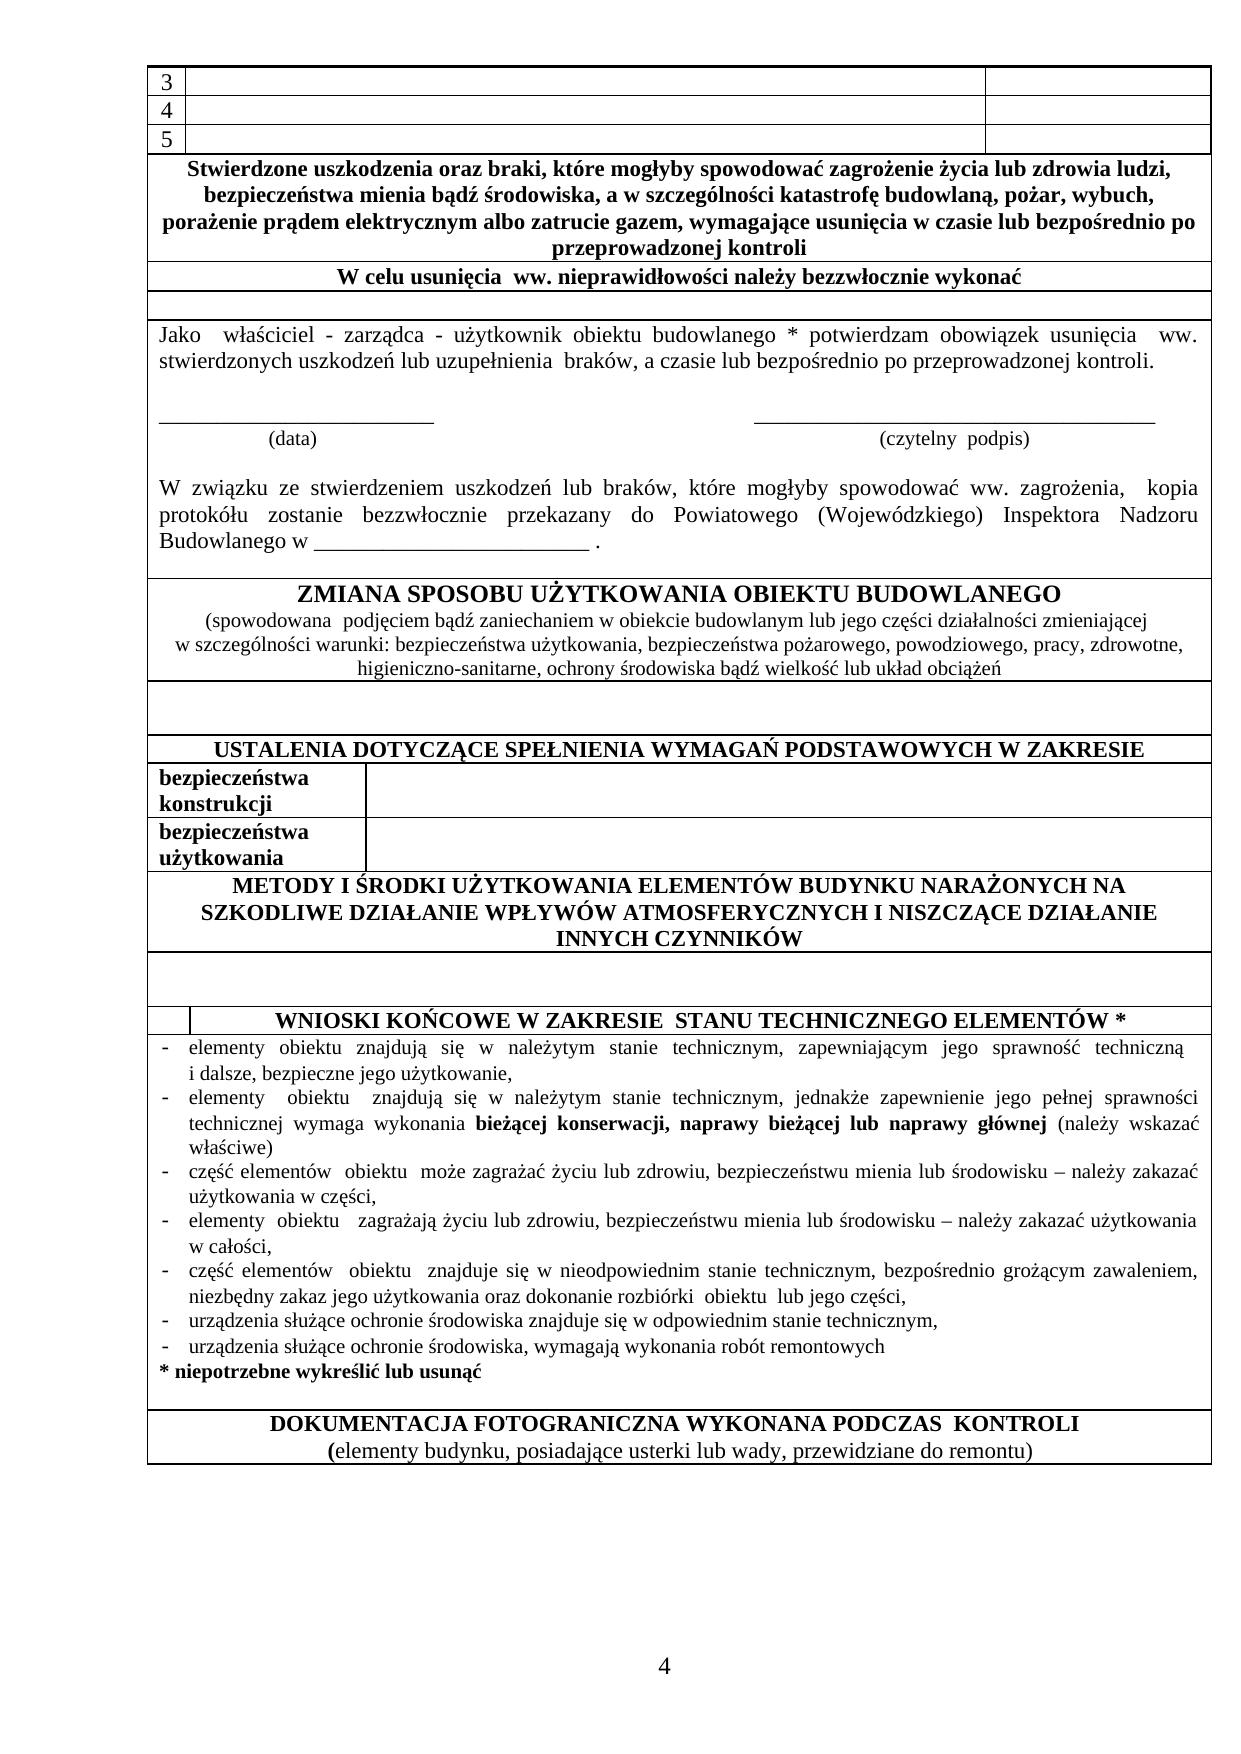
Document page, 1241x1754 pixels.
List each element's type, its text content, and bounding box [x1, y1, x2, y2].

table_cell [148, 68, 185, 95]
table_cell [986, 68, 1210, 95]
table_cell [148, 682, 1211, 734]
table_cell [186, 96, 985, 124]
table_cell Jako właściciel - zarządca - użytkownik obiektu budowlanego * potwierdzam obowiązek usunięcia ww. stwierdzonych uszkodzeń lub uzupełnienia braków, a czasie lub bezpośrednio po przeprowadzonej kontroli. ________________________ ___________________________________ (data) (czytelny podpis) W związku ze stwierdzeniem uszkodzeń lub braków, które mogłyby spowodować ww. zagrożenia, kopia protokółu zostanie bezzwłocznie przekazany do Powiatowego (Wojewódzkiego) Inspektora Nadzoru Budowlanego w ________________________ . [148, 321, 1211, 577]
table_cell [148, 292, 1211, 319]
table_cell [986, 125, 1210, 153]
table_cell USTALENIA DOTYCZĄCE SPEŁNIENIA WYMAGAŃ PODSTAWOWYCH W ZAKRESIE [148, 736, 1211, 762]
table_cell bezpieczeństwa użytkowania [148, 818, 365, 871]
table_cell [186, 125, 985, 153]
table_cell DOKUMENTACJA FOTOGRANICZNA WYKONANA PODCZAS KONTROLI (elementy budynku, posiadające usterki lub wady, przewidziane do remontu) [148, 1411, 1211, 1463]
table_cell Stwierdzone uszkodzenia oraz braki, które mogłyby spowodować zagrożenie życia lub zdrowia ludzi, bezpieczeństwa mienia bądź środowiska, a w szczególności katastrofę budowlaną, pożar, wybuch, porażenie prądem elektrycznym albo zatrucie gazem, wymagające usunięcia w czasie lub bezpośrednio po przeprowadzonej kontroli [148, 155, 1211, 261]
table_cell [148, 125, 185, 153]
table_cell [148, 1007, 189, 1033]
table_cell [148, 96, 185, 124]
table_cell bezpieczeństwa konstrukcji [148, 764, 365, 816]
table_cell W celu usunięcia ww. nieprawidłowości należy bezzwłocznie wykonać [148, 262, 1211, 290]
table_cell [986, 96, 1210, 124]
table_cell [367, 818, 1211, 871]
table_cell METODY I ŚRODKI UŻYTKOWANIA ELEMENTÓW BUDYNKU NARAŻONYCH NA SZKODLIWE DZIAŁANIE WPŁYWÓW ATMOSFERYCZNYCH I NISZCZĄCE DZIAŁANIE INNYCH CZYNNIKÓW [148, 872, 1211, 951]
table_cell WNIOSKI KOŃCOWE W ZAKRESIE STANU TECHNICZNEGO ELEMENTÓW * [191, 1007, 1211, 1033]
table_cell [367, 764, 1211, 816]
table_cell [148, 953, 1211, 1006]
table_cell elementy obiektu znajdują się w należytym stanie technicznym, zapewniającym jego sprawność techniczną i dalsze, bezpieczne jego użytkowanie, elementy obiektu znajdują się w należytym stanie technicznym, jednakże zapewnienie jego pełnej sprawności technicznej wymaga wykonania bieżącej konserwacji, naprawy bieżącej lub naprawy głównej (należy wskazać właściwe) część elementów obiektu może zagrażać życiu lub zdrowiu, bezpieczeństwu mienia lub środowisku – należy zakazać użytkowania w części, elementy obiektu zagrażają życiu lub zdrowiu, bezpieczeństwu mienia lub środowisku – należy zakazać użytkowania w całości, część elementów obiektu znajduje się w nieodpowiednim stanie technicznym, bezpośrednio grożącym zawaleniem, niezbędny zakaz jego użytkowania oraz dokonanie rozbiórki obiektu lub jego części, urządzenia służące ochronie środowiska znajduje się w odpowiednim stanie technicznym, urządzenia służące ochronie środowiska, wymagają wykonania robót remontowych * niepotrzebne wykreślić lub usunąć [148, 1035, 1211, 1409]
table_cell [186, 68, 985, 95]
table_cell ZMIANA SPOSOBU UŻYTKOWANIA OBIEKTU BUDOWLANEGO (spowodowana podjęciem bądź zaniechaniem w obiekcie budowlanym lub jego części działalności zmieniającej w szczególności warunki: bezpieczeństwa użytkowania, bezpieczeństwa pożarowego, powodziowego, pracy, zdrowotne, higieniczno-sanitarne, ochrony środowiska bądź wielkość lub układ obciążeń [148, 579, 1211, 680]
